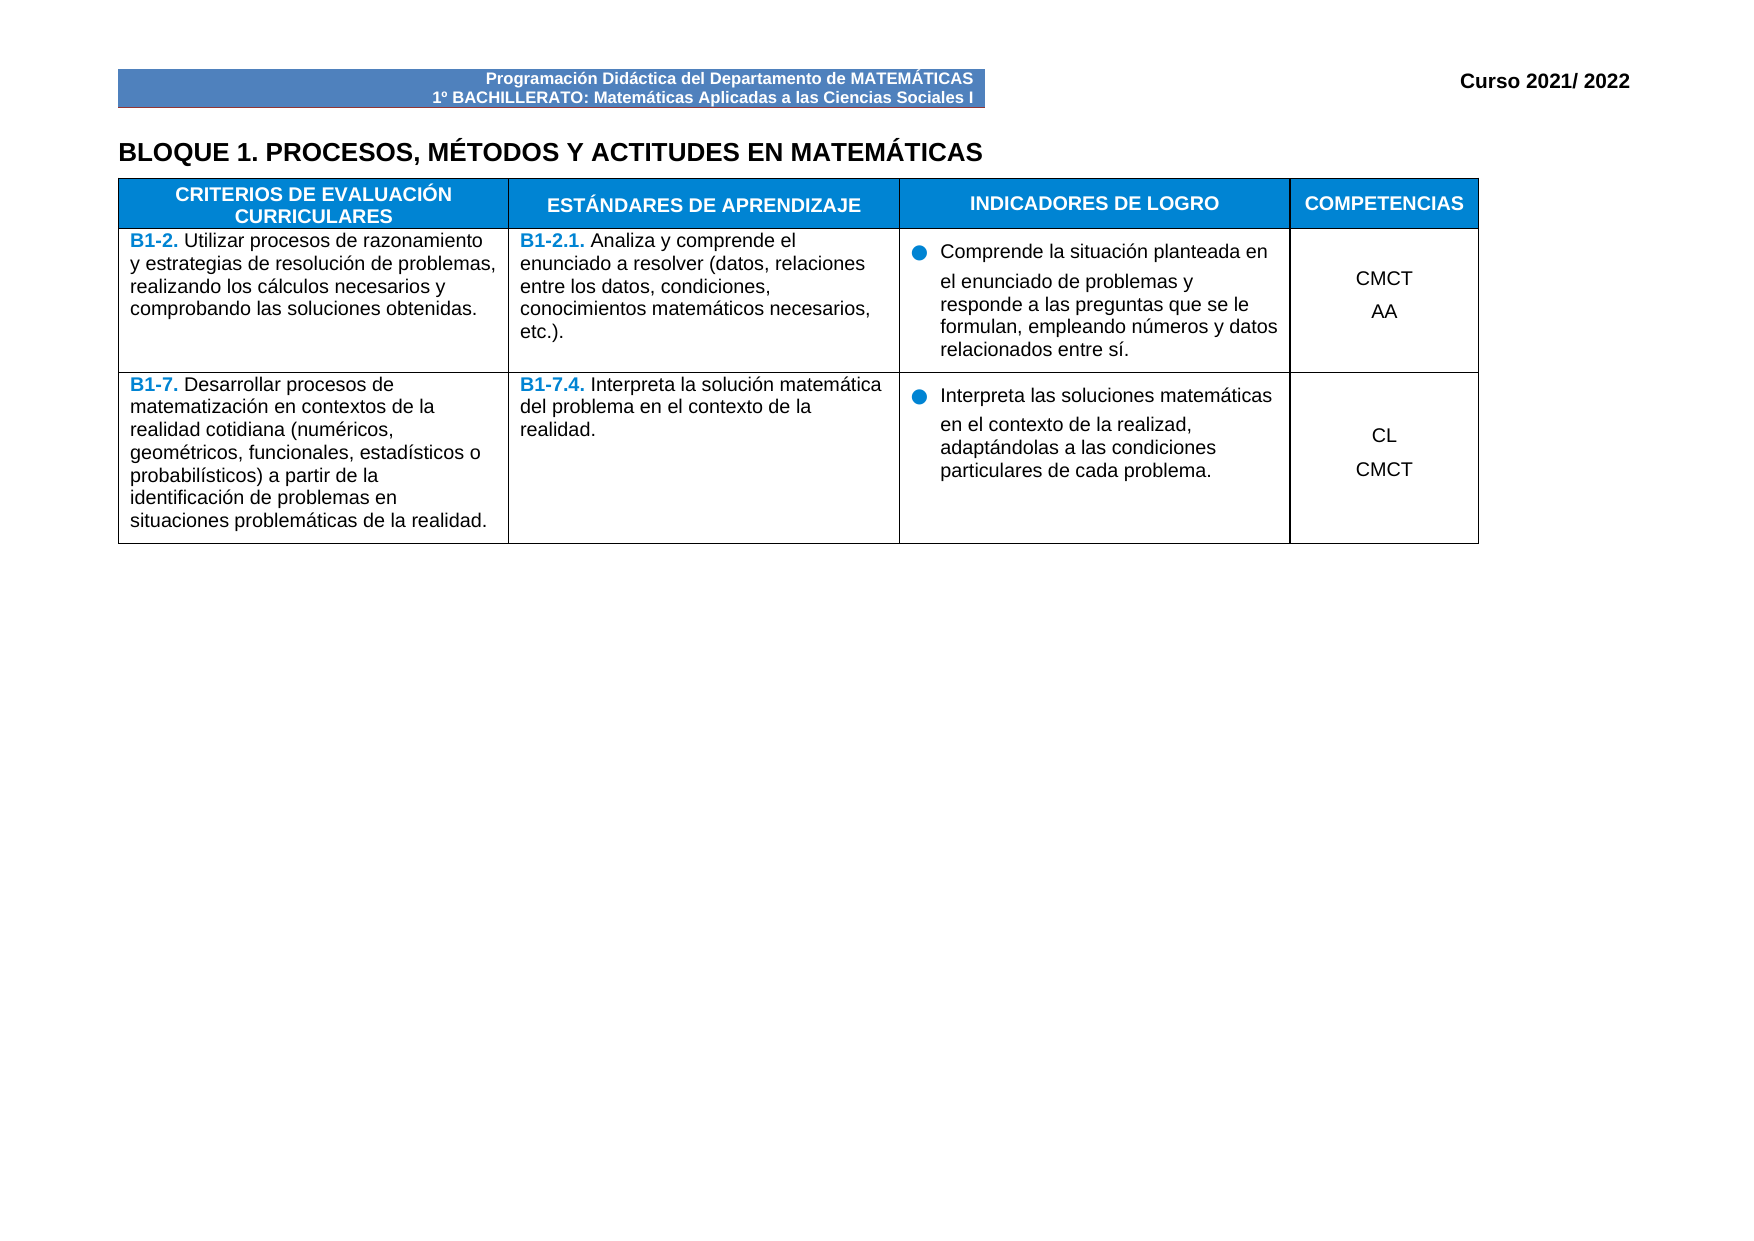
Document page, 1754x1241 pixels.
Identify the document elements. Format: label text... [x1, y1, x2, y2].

table_cell B1-7. Desarrollar procesos de matematización en contextos de la realidad cotidiana (numéricos, geométricos, funcionales, estadísticos o probabilísticos) a partir de la identificación de problemas en situaciones problemáticas de la realidad. [119, 373, 508, 543]
table_cell B1-2.1. Analiza y comprende el enunciado a resolver (datos, relaciones entre los datos, condiciones, conocimientos matemáticos necesarios, etc.). [509, 229, 899, 372]
table_header CRITERIOS DE EVALUACIÓN CURRICULARES [119, 179, 508, 228]
table_header COMPETENCIAS [1291, 179, 1478, 228]
table_cell B1-2. Utilizar procesos de razonamiento y estrategias de resolución de problemas, realizando los cálculos necesarios y comprobando las soluciones obtenidas. [119, 229, 508, 372]
table_cell Interpreta las soluciones matemáticas en el contexto de la realizad, adaptándolas a las condiciones particulares de cada problema. [900, 373, 1289, 543]
table_cell Comprende la situación planteada en el enunciado de problemas y responde a las preguntas que se le formulan, empleando números y datos relacionados entre sí. [900, 229, 1289, 372]
table_header ESTÁNDARES DE APRENDIZAJE [509, 179, 899, 228]
text BLOQUE 1. PROCESOS, MÉTODOS Y ACTITUDES EN MATEMÁTICAS [118, 137, 1636, 166]
table_cell CL CMCT [1291, 373, 1478, 543]
table_header INDICADORES DE LOGRO [900, 179, 1289, 228]
table_cell CMCT AA [1291, 229, 1478, 372]
table_cell B1-7.4. Interpreta la solución matemática del problema en el contexto de la realidad. [509, 373, 899, 543]
